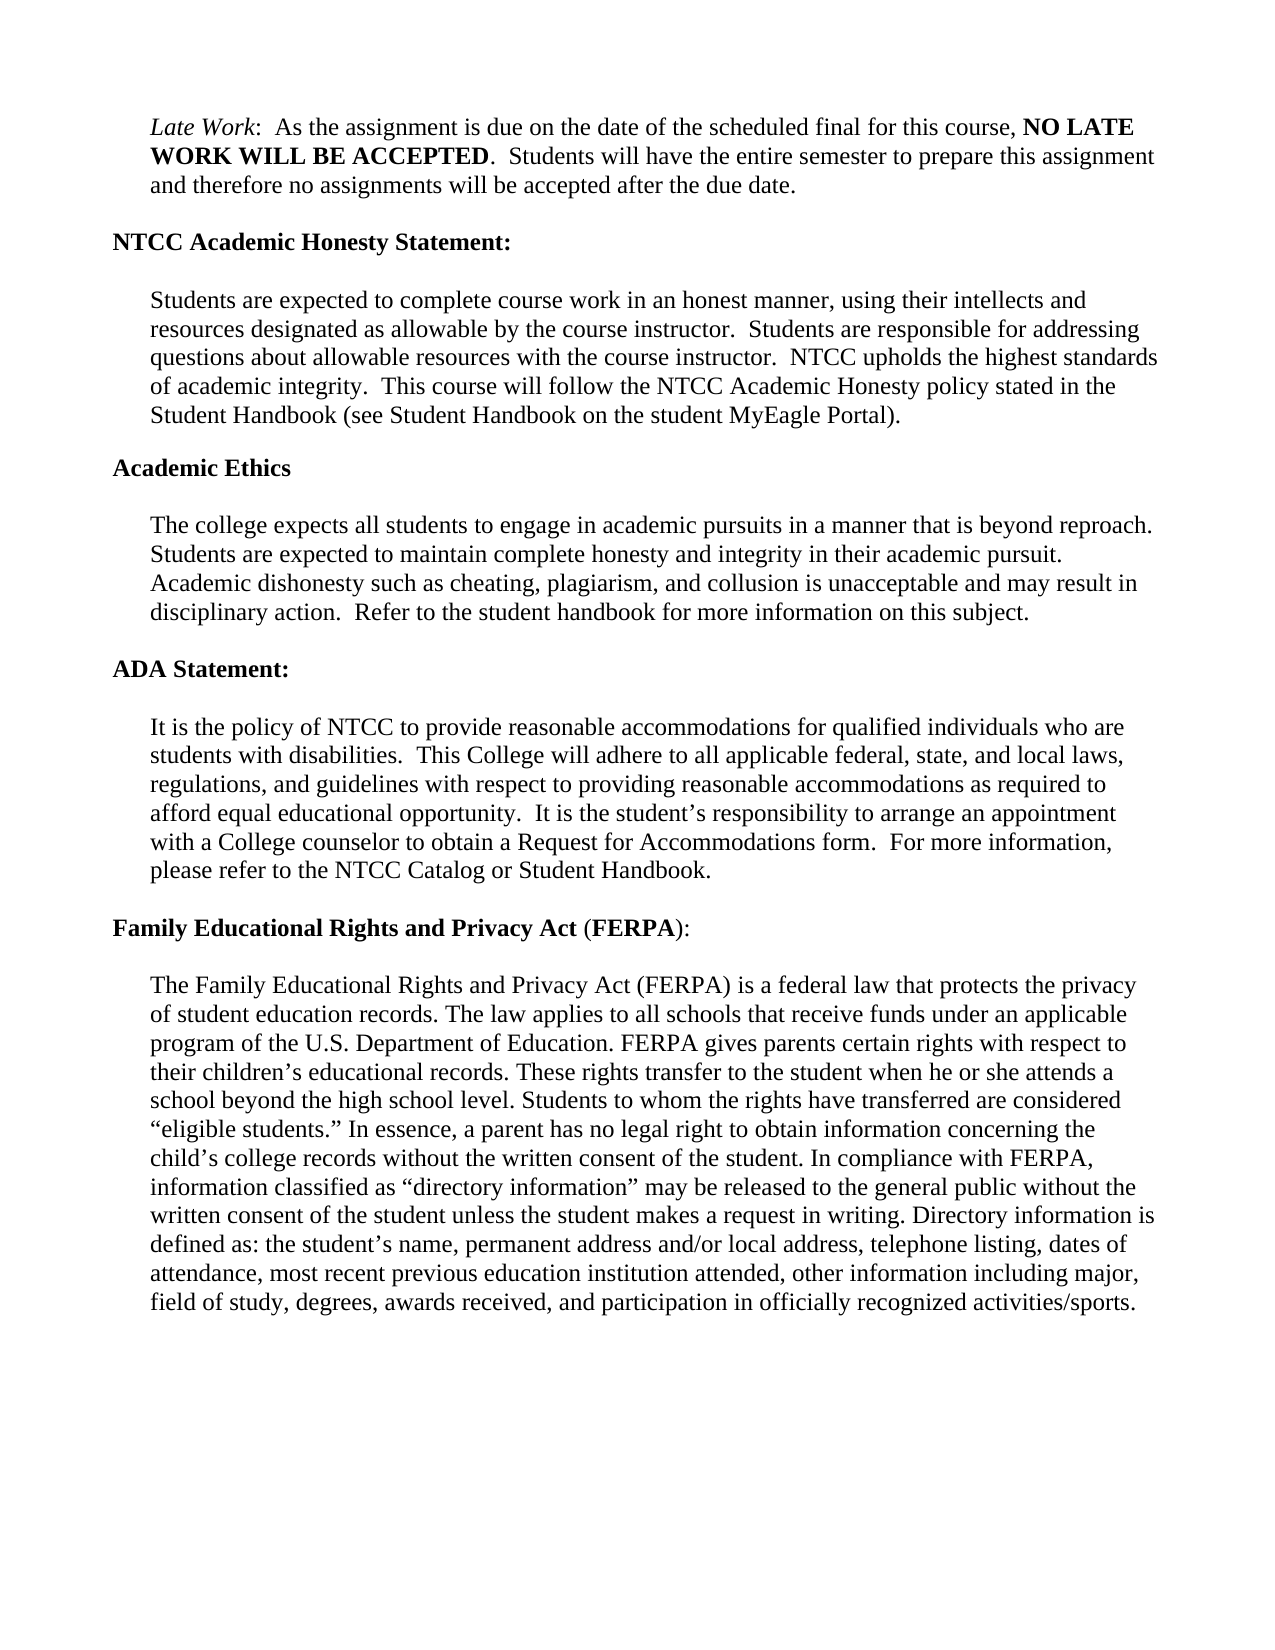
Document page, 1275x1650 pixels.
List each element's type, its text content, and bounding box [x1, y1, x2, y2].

text NTCC Academic Honesty Statement: [112, 227, 1162, 256]
text Late Work: As the assignment is due on the date of the scheduled final for this course, NO LATE WORK WILL BE ACCEPTED. Students will have the entire semester to prepare this assignment and therefore no assignments will be accepted after the due date. [150, 112, 1162, 199]
text The Family Educational Rights and Privacy Act (FERPA) is a federal law that protects the privacy of student education records. The law applies to all schools that receive funds under an applicable program of the U.S. Department of Education. FERPA gives parents certain rights with respect to their children’s educational records. These rights transfer to the student when he or she attends a school beyond the high school level. Students to whom the rights have transferred are considered “eligible students.” In essence, a parent has no legal right to obtain information concerning the child’s college records without the written consent of the student. In compliance with FERPA, information classified as “directory information” may be released to the general public without the written consent of the student unless the student makes a request in writing. Directory information is defined as: the student’s name, permanent address and/or local address, telephone listing, dates of attendance, most recent previous education institution attended, other information including major, field of study, degrees, awards received, and participation in officially recognized activities/sports. [150, 970, 1162, 1315]
text Family Educational Rights and Privacy Act (FERPA): [112, 913, 1162, 942]
text The college expects all students to engage in academic pursuits in a manner that is beyond reproach. Students are expected to maintain complete honesty and integrity in their academic pursuit. Academic dishonesty such as cheating, plagiarism, and collusion is unacceptable and may result in disciplinary action. Refer to the student handbook for more information on this subject. [150, 510, 1162, 625]
text Students are expected to complete course work in an honest manner, using their intellects and resources designated as allowable by the course instructor. Students are responsible for addressing questions about allowable resources with the course instructor. NTCC upholds the highest standards of academic integrity. This course will follow the NTCC Academic Honesty policy stated in the Student Handbook (see Student Handbook on the student MyEagle Portal). [150, 285, 1162, 429]
text It is the policy of NTCC to provide reasonable accommodations for qualified individuals who are students with disabilities. This College will adhere to all applicable federal, state, and local laws, regulations, and guidelines with respect to providing reasonable accommodations as required to afford equal educational opportunity. It is the student’s responsibility to arrange an appointment with a College counselor to obtain a Request for Accommodations form. For more information, please refer to the NTCC Catalog or Student Handbook. [150, 712, 1162, 884]
text Academic Ethics [112, 453, 1162, 482]
text ADA Statement: [112, 654, 1162, 683]
